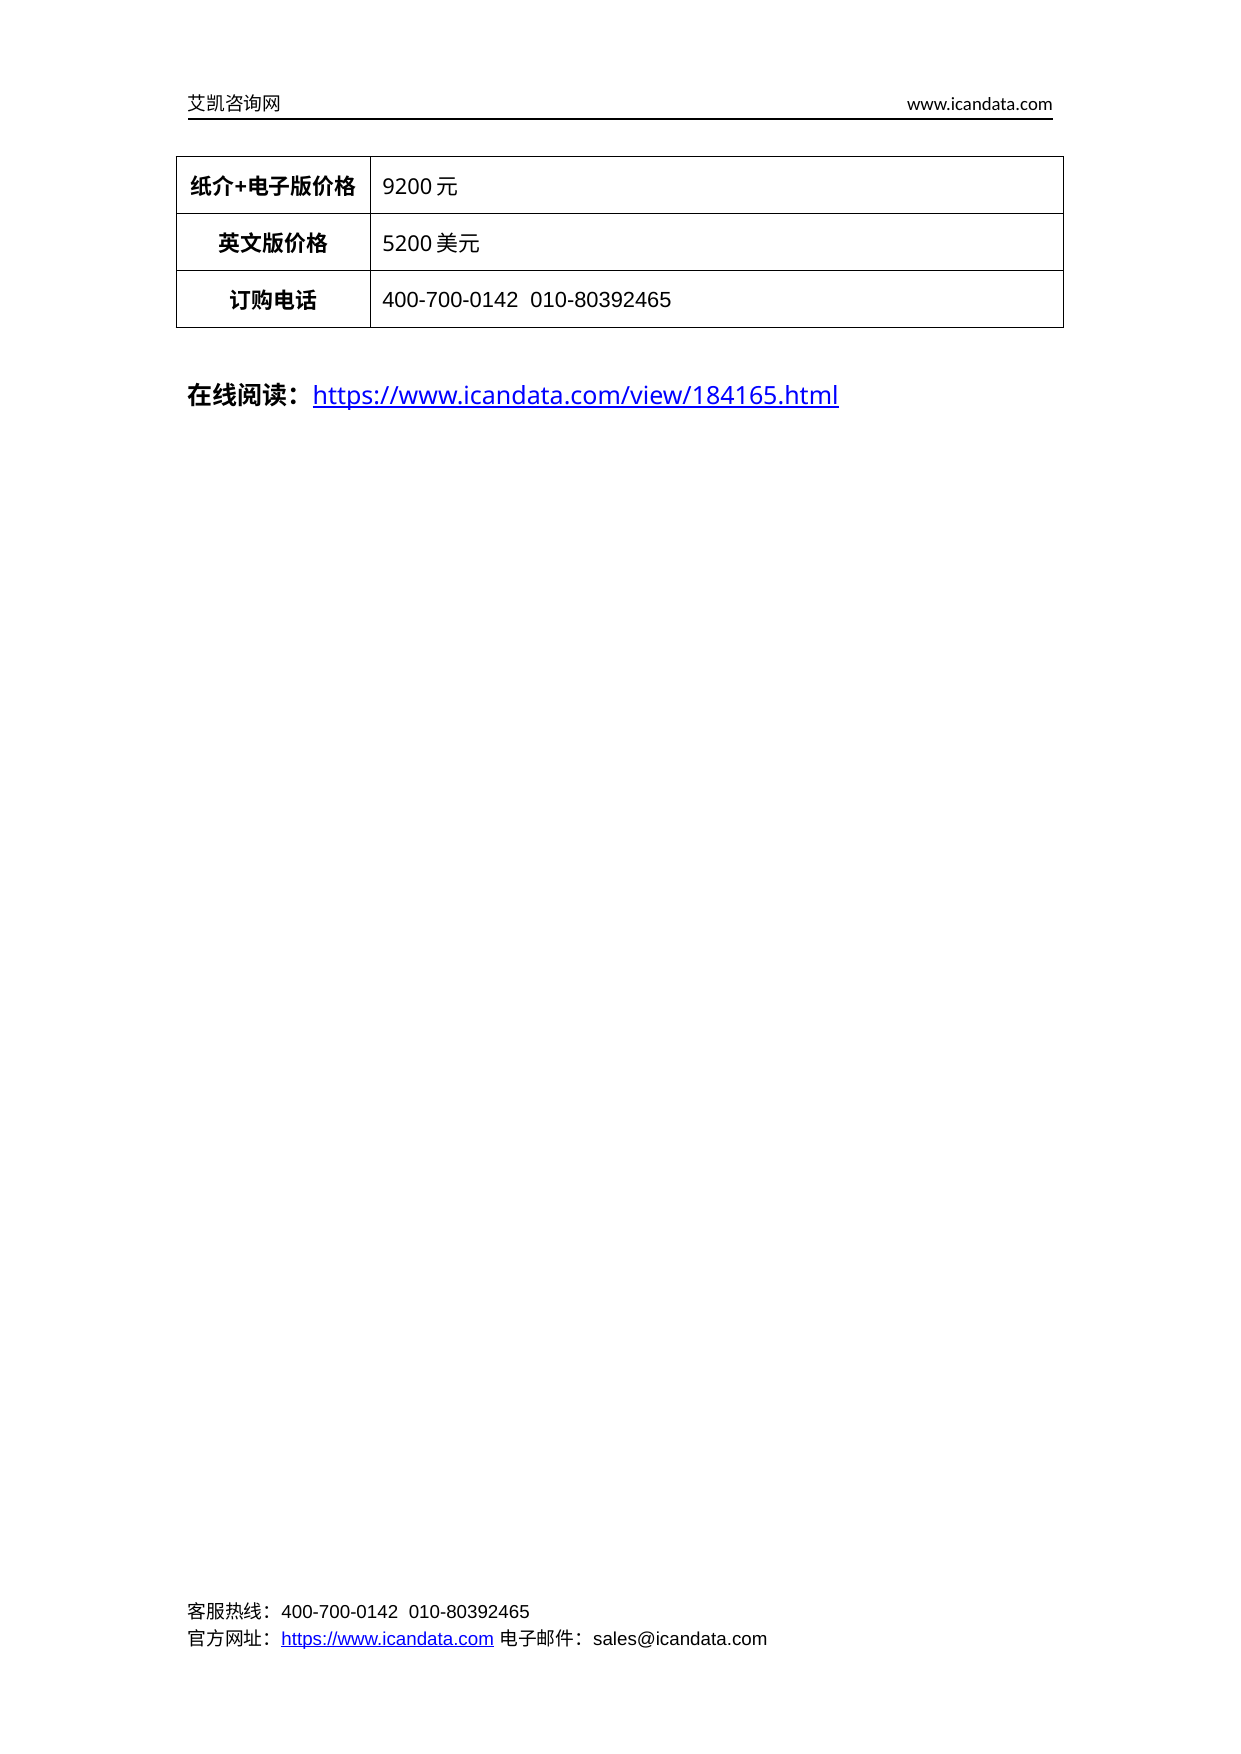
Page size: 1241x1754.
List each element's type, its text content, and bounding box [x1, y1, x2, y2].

table_cell 400-700-0142 010-80392465 [371, 271, 1063, 327]
text 在线阅读：https://www.icandata.com/view/184165.html [187, 361, 1053, 426]
table_cell 英文版价格 [177, 214, 370, 270]
table_cell 纸介+电子版价格 [177, 157, 370, 213]
table_cell 5200美元 [371, 214, 1063, 270]
table_cell 订购电话 [177, 271, 370, 327]
table_cell 9200元 [371, 157, 1063, 213]
